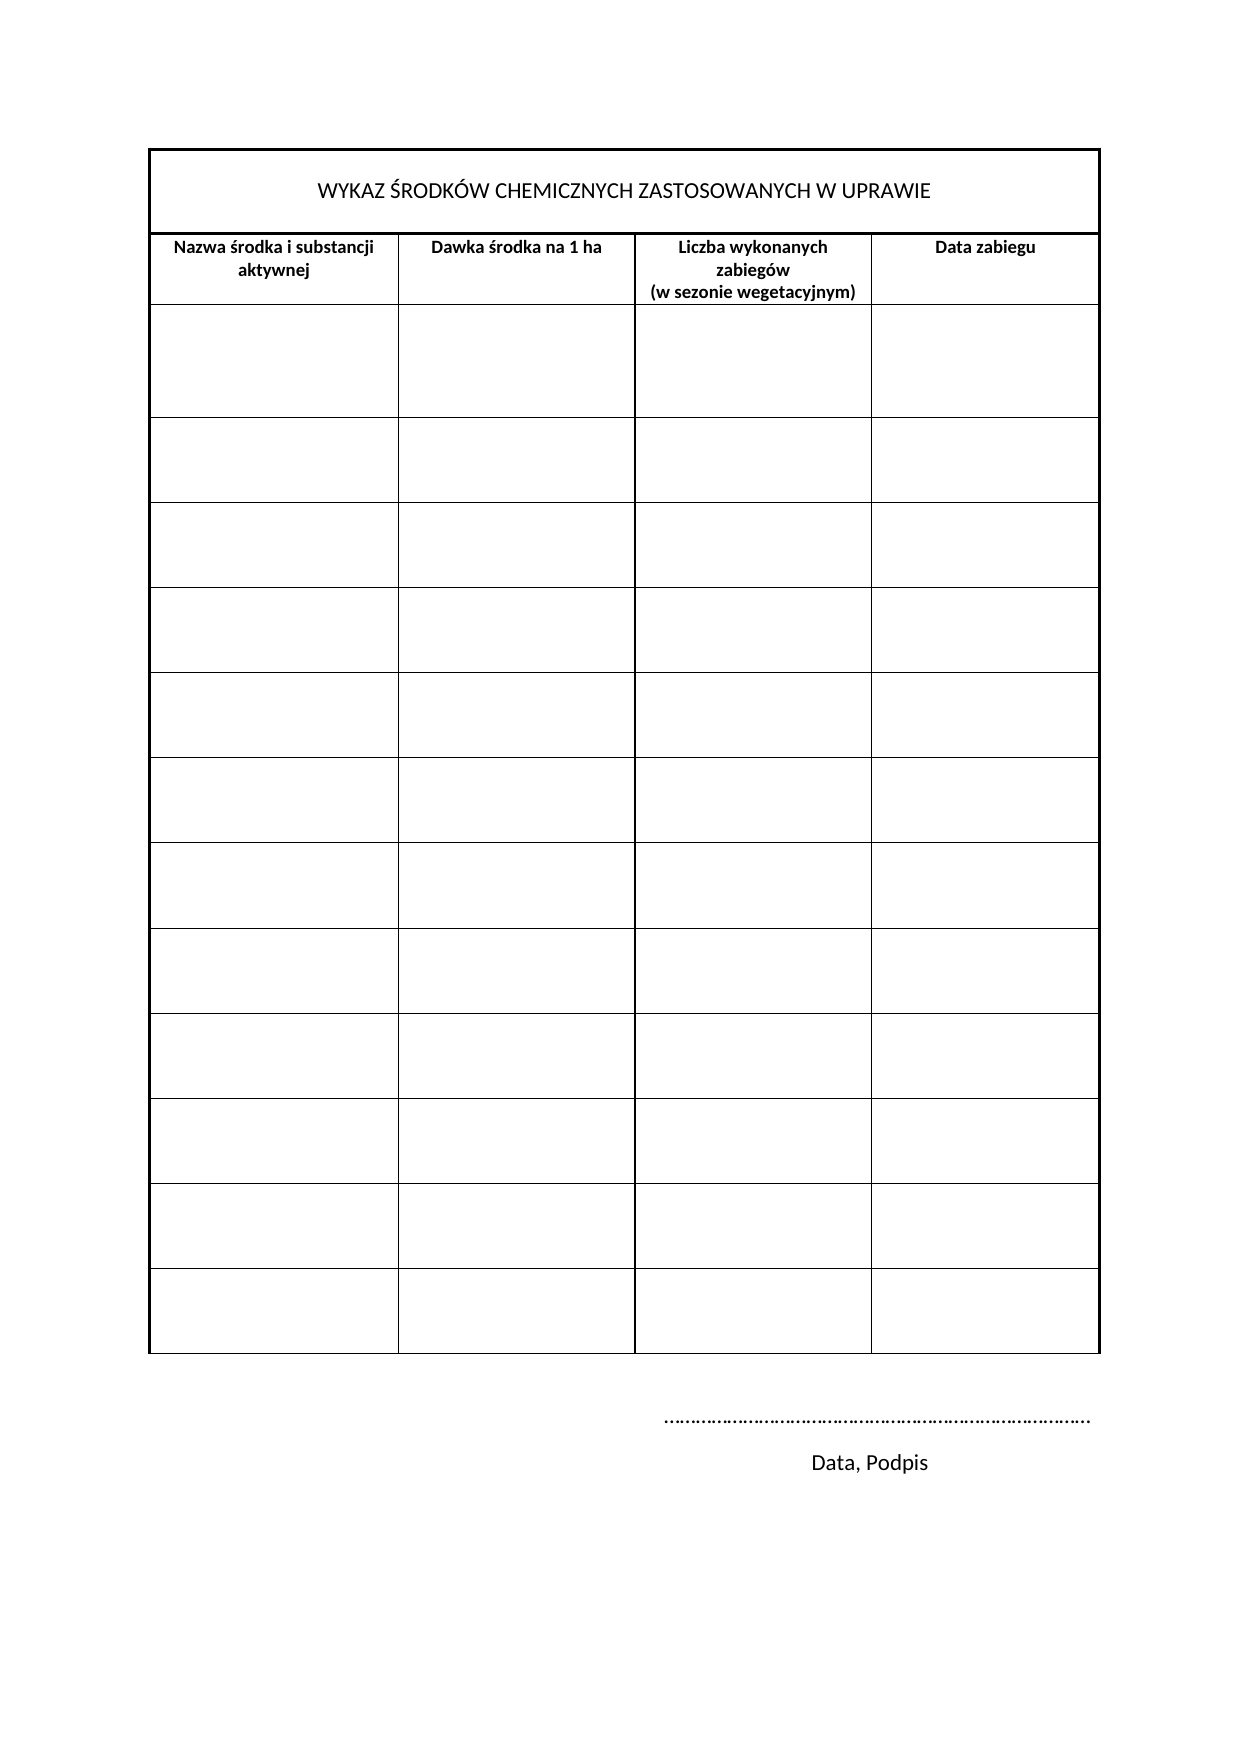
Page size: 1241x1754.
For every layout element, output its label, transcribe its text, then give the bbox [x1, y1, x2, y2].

table_cell Nazwa środka i substancji aktywnej [151, 235, 398, 304]
table_cell [151, 1269, 398, 1353]
table_cell [399, 588, 634, 672]
table_cell [399, 1269, 634, 1353]
table_cell [872, 673, 1098, 757]
table_cell [636, 418, 871, 502]
table_cell [399, 843, 634, 927]
table_cell [636, 929, 871, 1012]
table_cell [636, 1099, 871, 1183]
table_cell [151, 929, 398, 1012]
table_cell [872, 929, 1098, 1012]
table_cell [399, 929, 634, 1012]
table_cell [399, 673, 634, 757]
table_cell [151, 673, 398, 757]
table_cell [151, 1099, 398, 1183]
table_cell [636, 305, 871, 417]
table_cell [151, 503, 398, 587]
table_cell [872, 1184, 1098, 1268]
table_cell [872, 305, 1098, 417]
table_cell [636, 588, 871, 672]
text Data, Podpis [148, 1448, 1093, 1476]
table_cell [151, 843, 398, 927]
table_cell [872, 588, 1098, 672]
table_cell [636, 1269, 871, 1353]
table_cell [151, 758, 398, 842]
table_cell Dawka środka na 1 ha [399, 235, 634, 304]
table_cell [872, 418, 1098, 502]
table_cell [872, 758, 1098, 842]
table_cell WYKAZ ŚRODKÓW CHEMICZNYCH ZASTOSOWANYCH W UPRAWIE [151, 151, 1098, 232]
table_cell [399, 305, 634, 417]
table_cell [872, 1099, 1098, 1183]
table_cell [872, 843, 1098, 927]
table_cell [151, 1014, 398, 1098]
table_cell [636, 758, 871, 842]
table_cell Data zabiegu [872, 235, 1098, 304]
table_cell [399, 503, 634, 587]
table_cell [636, 503, 871, 587]
table_cell [151, 588, 398, 672]
table_cell [872, 1014, 1098, 1098]
table_cell [399, 1099, 634, 1183]
table_cell [151, 418, 398, 502]
table_cell [636, 673, 871, 757]
table_cell Liczba wykonanych zabiegów (w sezonie wegetacyjnym) [636, 235, 871, 304]
table_cell [872, 1269, 1098, 1353]
text ……………………………………………………………………… [148, 1401, 1093, 1429]
table_cell [399, 1014, 634, 1098]
table_cell [636, 843, 871, 927]
table_cell [872, 503, 1098, 587]
table_cell [399, 1184, 634, 1268]
table_cell [636, 1184, 871, 1268]
table_cell [151, 1184, 398, 1268]
table_cell [636, 1014, 871, 1098]
table_cell [399, 758, 634, 842]
table_cell [399, 418, 634, 502]
table_cell [151, 305, 398, 417]
